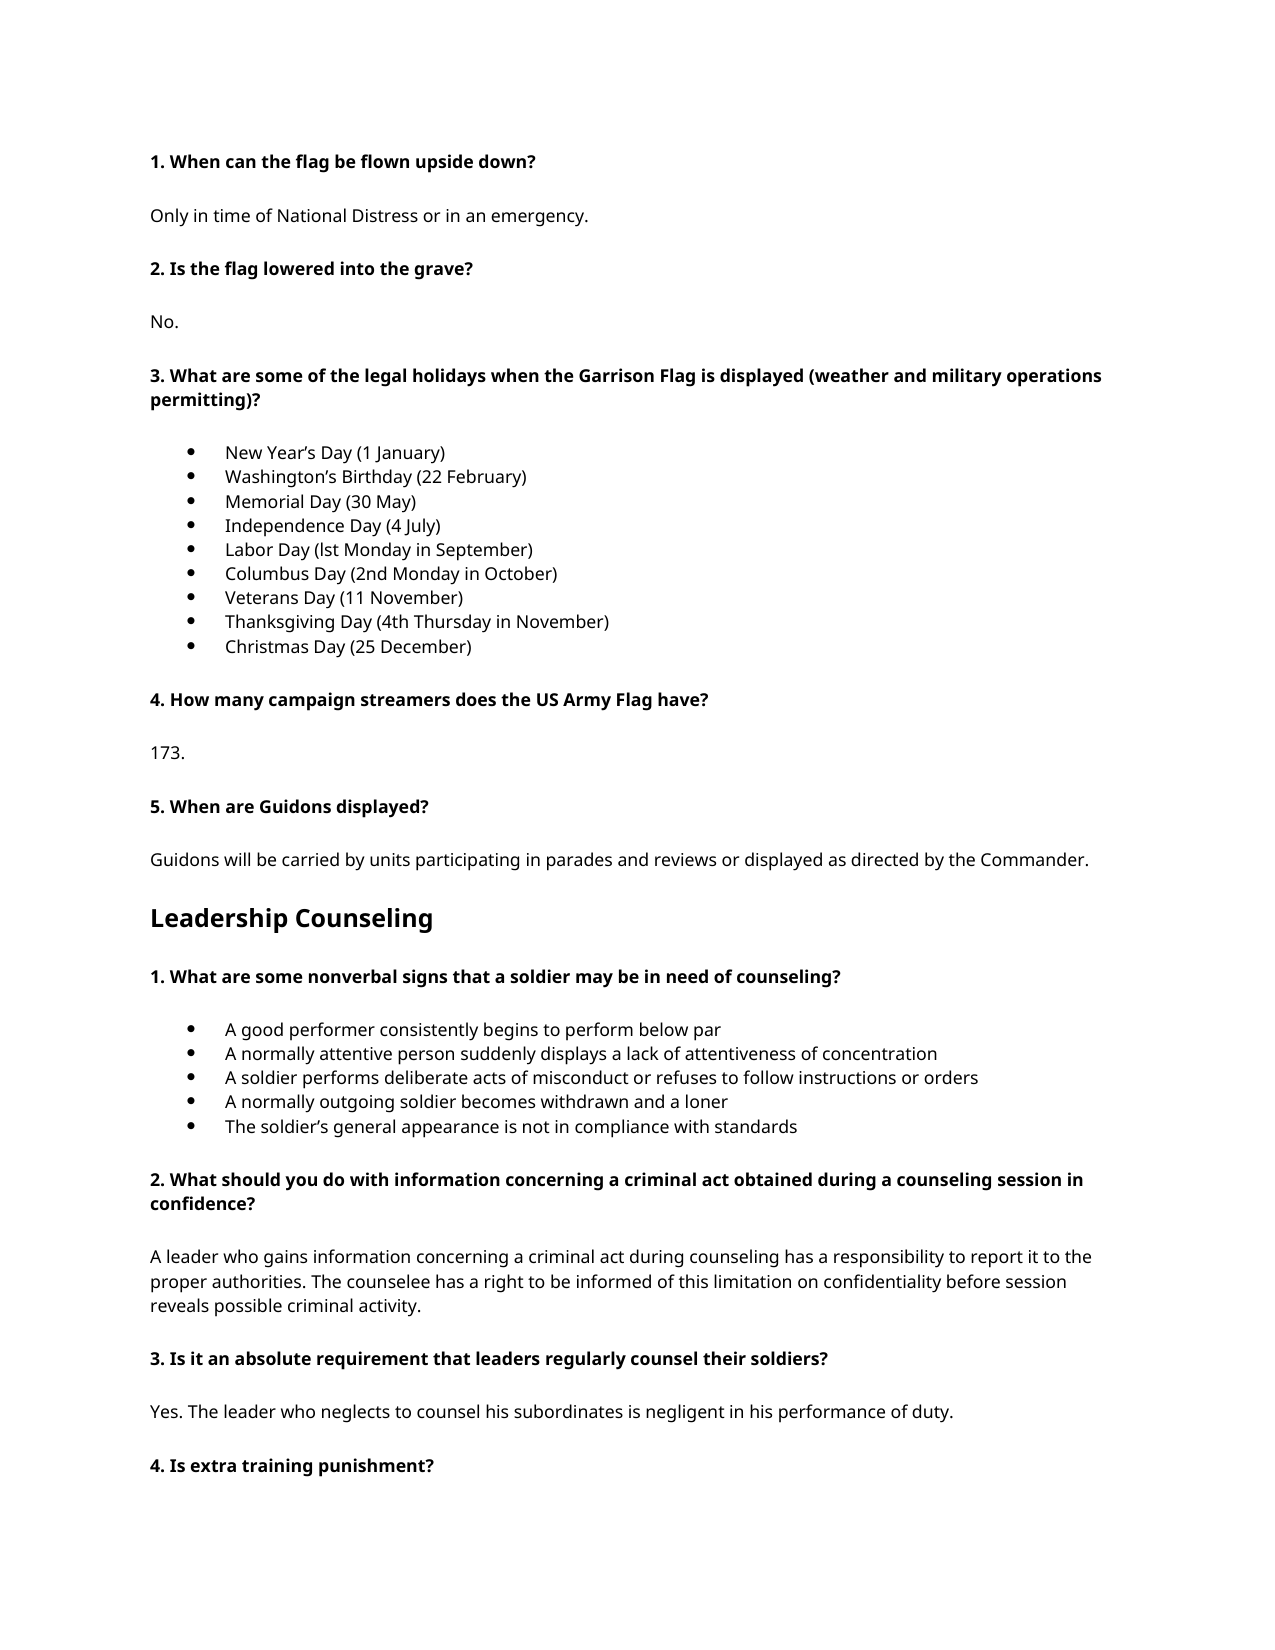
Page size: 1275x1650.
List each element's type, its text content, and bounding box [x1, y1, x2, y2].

text 5. When are Guidons displayed? [150, 794, 1125, 818]
list A good performer consistently begins to perform below par [187, 1017, 1125, 1042]
list Christmas Day (25 December) [187, 634, 1125, 658]
text 173. [150, 741, 1125, 765]
text 1. What are some nonverbal signs that a soldier may be in need of counseling? [150, 964, 1125, 988]
list Columbus Day (2nd Monday in October) [187, 562, 1125, 586]
list The soldier’s general appearance is not in compliance with standards [187, 1114, 1125, 1138]
text No. [150, 310, 1125, 334]
text 2. Is the flag lowered into the grave? [150, 257, 1125, 281]
list Independence Day (4 July) [187, 513, 1125, 537]
text Leadership Counseling [150, 901, 1125, 935]
list New Year’s Day (1 January) [187, 441, 1125, 465]
list Labor Day (lst Monday in September) [187, 537, 1125, 562]
list Memorial Day (30 May) [187, 489, 1125, 513]
list A normally outgoing soldier becomes withdrawn and a loner [187, 1090, 1125, 1114]
text Yes. The leader who neglects to counsel his subordinates is negligent in his performance of duty. [150, 1400, 1125, 1424]
text 1. When can the flag be flown upside down? [150, 150, 1125, 174]
text 3. What are some of the legal holidays when the Garrison Flag is displayed (weather and military operations permitting)? [150, 363, 1125, 412]
list Washington’s Birthday (22 February) [187, 465, 1125, 489]
text 2. What should you do with information concerning a criminal act obtained during a counseling session in confidence? [150, 1167, 1125, 1216]
text A leader who gains information concerning a criminal act during counseling has a responsibility to report it to the proper authorities. The counselee has a right to be informed of this limitation on confidentiality before session reveals possible criminal activity. [150, 1245, 1125, 1317]
list Thanksgiving Day (4th Thursday in November) [187, 610, 1125, 634]
text 3. Is it an absolute requirement that leaders regularly counsel their soldiers? [150, 1347, 1125, 1371]
text 4. Is extra training punishment? [150, 1453, 1125, 1477]
list A normally attentive person suddenly displays a lack of attentiveness of concentration [187, 1042, 1125, 1066]
text Only in time of National Distress or in an emergency. [150, 203, 1125, 227]
text 4. How many campaign streamers does the US Army Flag have? [150, 687, 1125, 712]
list A soldier performs deliberate acts of misconduct or refuses to follow instructions or orders [187, 1066, 1125, 1090]
text Guidons will be carried by units participating in parades and reviews or displayed as directed by the Commander. [150, 847, 1125, 872]
list Veterans Day (11 November) [187, 586, 1125, 610]
